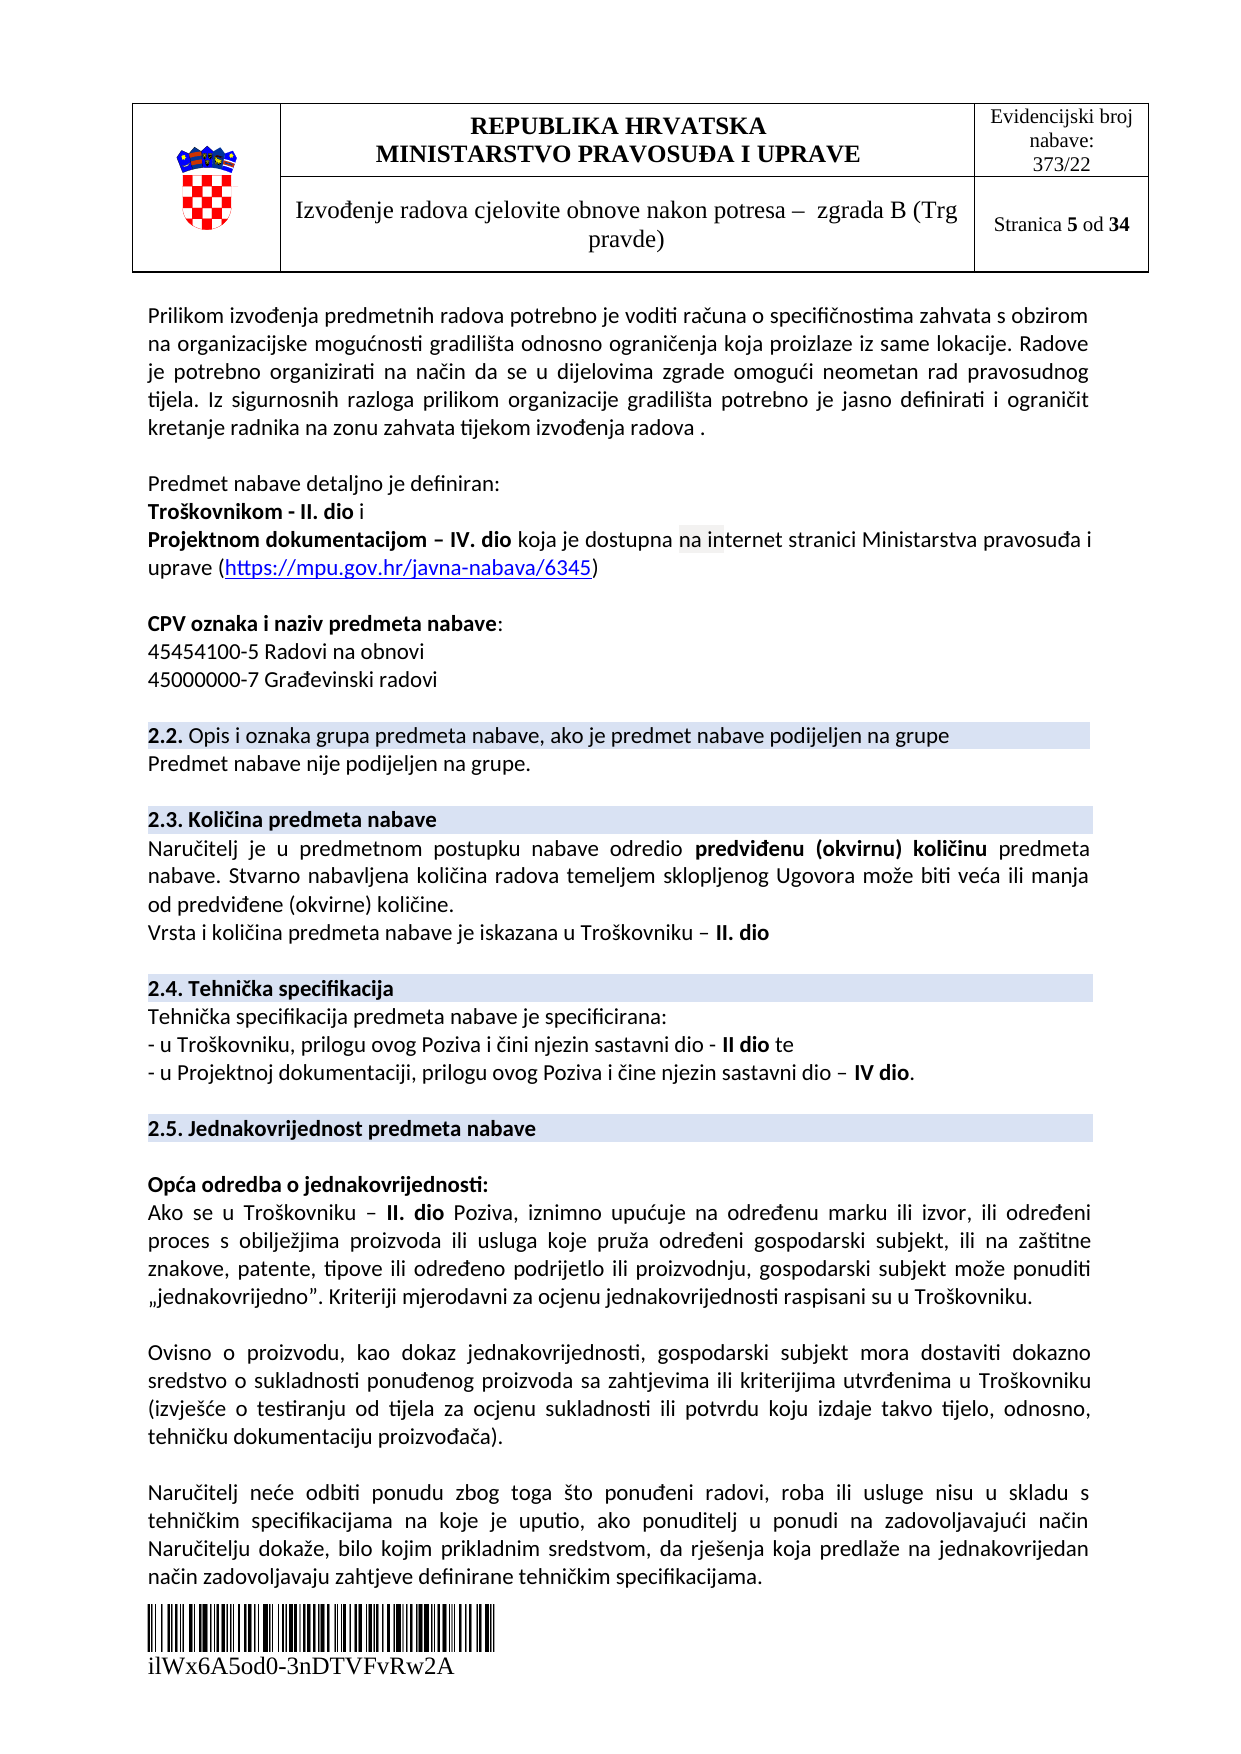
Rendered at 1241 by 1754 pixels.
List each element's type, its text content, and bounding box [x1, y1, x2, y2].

text Prilikom izvođenja predmetnih radova potrebno je voditi računa o specifičnostima zahvata s obzirom na organizacijske mogućnosti gradilišta odnosno ograničenja koja proizlaze iz same lokacije. Radove je potrebno organizirati na način da se u dijelovima zgrade omogući neometan rad pravosudnog tijela. Iz sigurnosnih razloga prilikom organizacije gradilišta potrebno je jasno definirati i ograničit kretanje radnika na zonu zahvata tijekom izvođenja radova . [148, 301, 1090, 441]
text 2.3. Količina predmeta nabave [148, 806, 1093, 834]
text Projektnom dokumentacijom – IV. dio koja je dostupna na internet stranici Ministarstva pravosuđa i uprave (https://mpu.gov.hr/javna-nabava/6345) [148, 525, 1093, 581]
text Naručitelj je u predmetnom postupku nabave odredio predviđenu (okvirnu) količinu predmeta nabave. Stvarno nabavljena količina radova temeljem sklopljenog Ugovora može biti veća ili manja od predviđene (okvirne) količine. [148, 834, 1090, 918]
text Predmet nabave nije podijeljen na grupe. [148, 749, 1090, 778]
text 45000000-7 Građevinski radovi [148, 666, 1090, 693]
text Vrsta i količina predmeta nabave je iskazana u Troškovniku – II. dio [148, 918, 1090, 946]
text Ako se u Troškovniku – II. dio Poziva, iznimno upućuje na određenu marku ili izvor, ili određeni proces s obilježjima proizvoda ili usluga koje pruža određeni gospodarski subjekt, ili na zaštitne znakove, patente, tipove ili određeno podrijetlo ili proizvodnju, gospodarski subjekt može ponuditi „jednakovrijedno”. Kriteriji mjerodavni za ocjenu jednakovrijednosti raspisani su u Troškovniku. [148, 1198, 1093, 1310]
text Predmet nabave detaljno je definiran: [148, 469, 1093, 497]
text 45454100-5 Radovi na obnovi [148, 637, 1090, 666]
text CPV oznaka i naziv predmeta nabave: [148, 609, 1090, 637]
picture [147, 1604, 495, 1652]
text Opća odredba o jednakovrijednosti: [148, 1170, 1090, 1198]
text Naručitelj neće odbiti ponudu zbog toga što ponuđeni radovi, roba ili usluge nisu u skladu s tehničkim specifikacijama na koje je uputio, ako ponuditelj u ponudi na zadovoljavajući način Naručitelju dokaže, bilo kojim prikladnim sredstvom, da rješenja koja predlaže na jednakovrijedan način zadovoljavaju zahtjeve definirane tehničkim specifikacijama. [148, 1478, 1090, 1590]
text - u Projektnoj dokumentaciji, prilogu ovog Poziva i čine njezin sastavni dio – IV dio. [148, 1058, 1090, 1086]
text 2.4. Tehnička specifikacija [148, 974, 1093, 1002]
text Ovisno o proizvodu, kao dokaz jednakovrijednosti, gospodarski subjekt mora dostaviti dokazno sredstvo o sukladnosti ponuđenog proizvoda sa zahtjevima ili kriterijima utvrđenima u Troškovniku (izvješće o testiranju od tijela za ocjenu sukladnosti ili potvrdu koju izdaje takvo tijelo, odnosno, tehničku dokumentaciju proizvođača). [148, 1338, 1093, 1450]
text Troškovnikom - II. dio i [148, 497, 1093, 525]
text - u Troškovniku, prilogu ovog Poziva i čini njezin sastavni dio - II dio te [148, 1030, 1090, 1058]
text 2.5. Jednakovrijednost predmeta nabave [148, 1114, 1093, 1142]
text Tehnička specifikacija predmeta nabave je specificirana: [148, 1002, 1090, 1030]
text 2.2. Opis i oznaka grupa predmeta nabave, ako je predmet nabave podijeljen na grupe [148, 722, 1090, 749]
